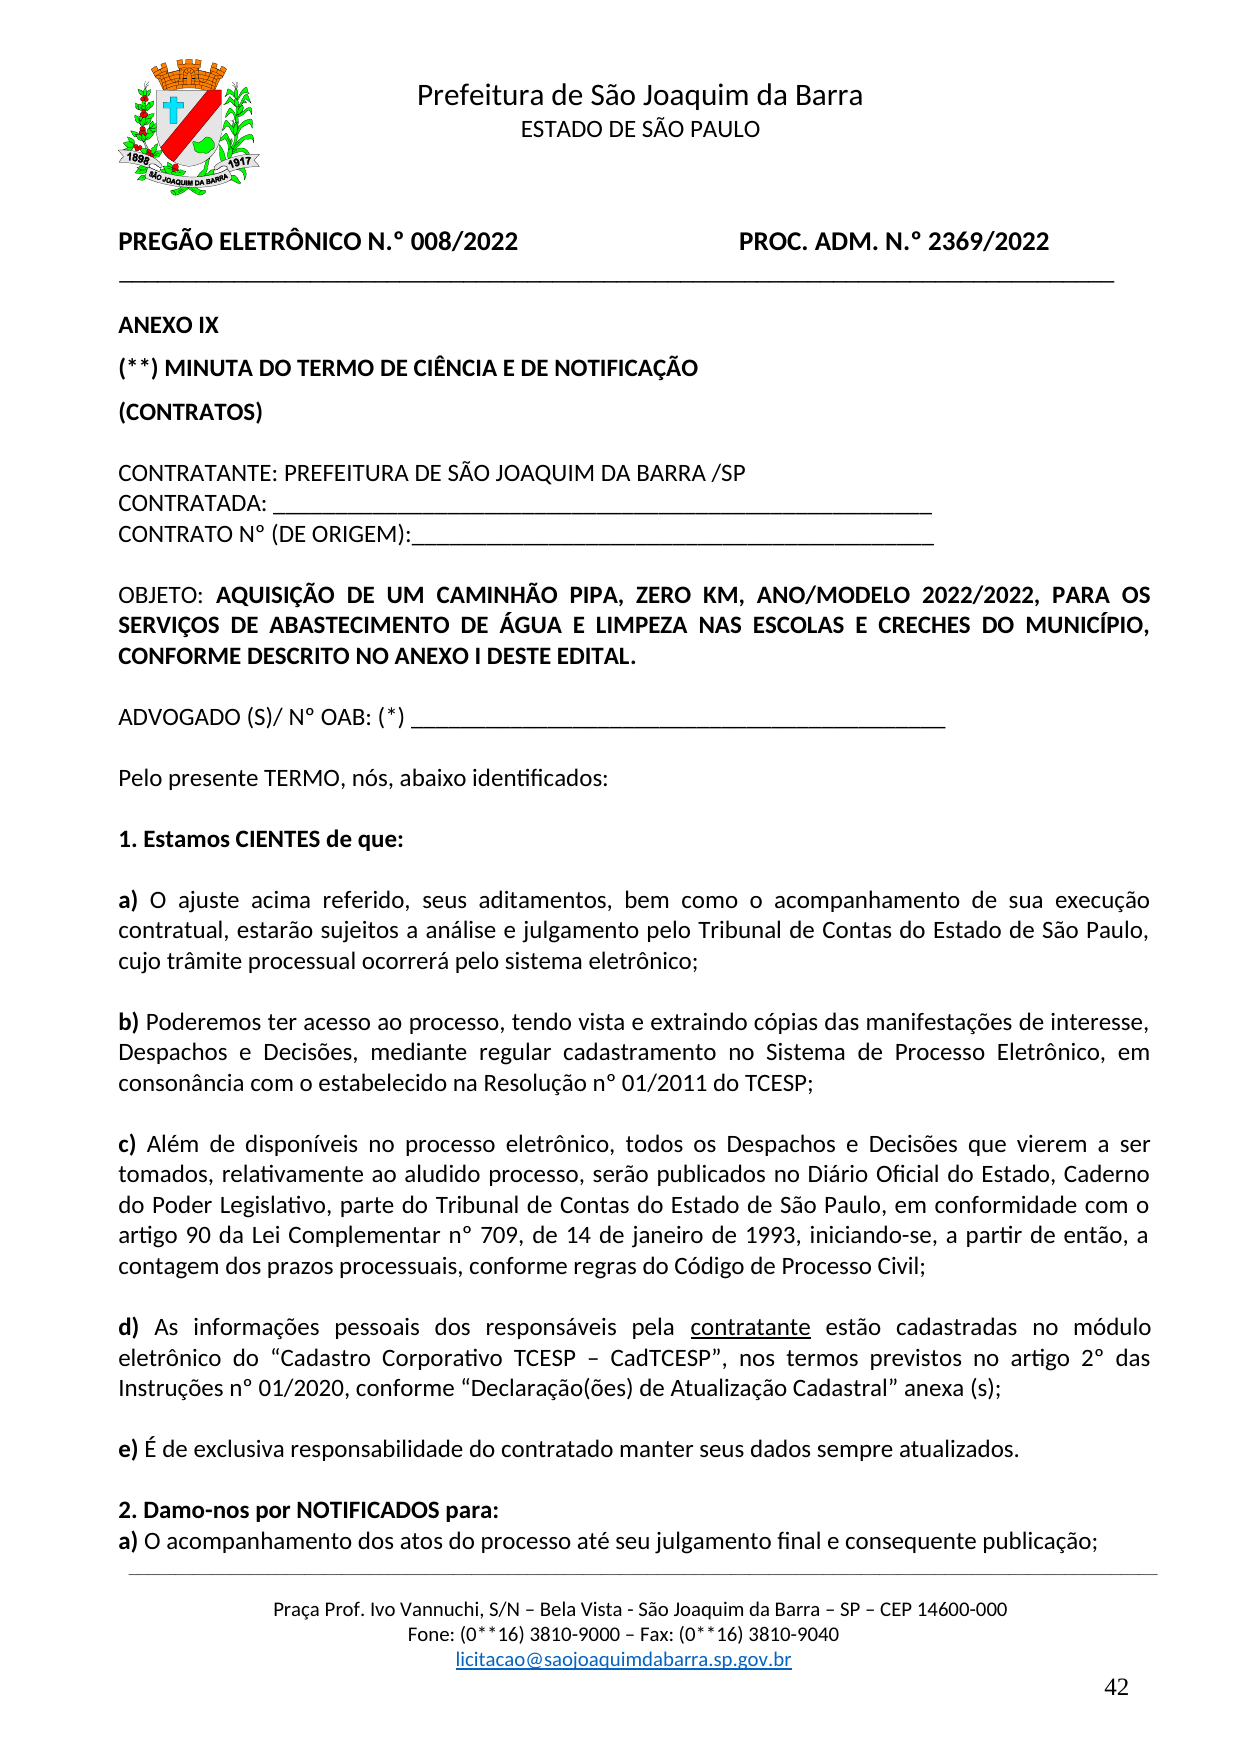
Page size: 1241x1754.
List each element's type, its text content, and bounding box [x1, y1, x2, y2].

text Pelo presente TERMO, nós, abaixo identificados: [118, 762, 1152, 792]
text b) Poderemos ter acesso ao processo, tendo vista e extraindo cópias das manifestações de interesse, Despachos e Decisões, mediante regular cadastramento no Sistema de Processo Eletrônico, em consonância com o estabelecido na Resolução nº 01/2011 do TCESP; [118, 1006, 1152, 1098]
text ADVOGADO (S)/ Nº OAB: (*) ___________________________________________ [118, 701, 1152, 731]
text OBJETO: AQUISIÇÃO DE UM CAMINHÃO PIPA, ZERO KM, ANO/MODELO 2022/2022, PARA OS SERVIÇOS DE ABASTECIMENTO DE ÁGUA E LIMPEZA NAS ESCOLAS E CRECHES DO MUNICÍPIO, CONFORME DESCRITO NO ANEXO I DESTE EDITAL. [118, 579, 1152, 670]
text (**) MINUTA DO TERMO DE CIÊNCIA E DE NOTIFICAÇÃO [118, 353, 1152, 383]
text e) É de exclusiva responsabilidade do contratado manter seus dados sempre atualizados. [118, 1433, 1152, 1464]
text d) As informações pessoais dos responsáveis pela contratante estão cadastradas no módulo eletrônico do “Cadastro Corporativo TCESP – CadTCESP”, nos termos previstos no artigo 2º das Instruções nº 01/2020, conforme “Declaração(ões) de Atualização Cadastral” anexa (s); [118, 1311, 1152, 1403]
text ANEXO IX [118, 309, 1152, 340]
text a) O acompanhamento dos atos do processo até seu julgamento final e consequente publicação; [118, 1525, 1152, 1555]
text 2. Damo-nos por NOTIFICADOS para: [118, 1494, 1152, 1525]
text CONTRATO Nº (DE ORIGEM):__________________________________________ [118, 518, 1152, 548]
text (CONTRATOS) [118, 396, 1152, 426]
text a) O ajuste acima referido, seus aditamentos, bem como o acompanhamento de sua execução contratual, estarão sujeitos a análise e julgamento pelo Tribunal de Contas do Estado de São Paulo, cujo trâmite processual ocorrerá pelo sistema eletrônico; [118, 884, 1152, 976]
text c) Além de disponíveis no processo eletrônico, todos os Despachos e Decisões que vierem a ser tomados, relativamente ao aludido processo, serão publicados no Diário Oficial do Estado, Caderno do Poder Legislativo, parte do Tribunal de Contas do Estado de São Paulo, em conformidade com o artigo 90 da Lei Complementar nº 709, de 14 de janeiro de 1993, iniciando-se, a partir de então, a contagem dos prazos processuais, conforme regras do Código de Processo Civil; [118, 1128, 1152, 1281]
text CONTRATANTE: PREFEITURA DE SÃO JOAQUIM DA BARRA /SP [118, 457, 1152, 487]
text CONTRATADA: _____________________________________________________ [118, 487, 1152, 518]
text 1. Estamos CIENTES de que: [118, 823, 1152, 853]
